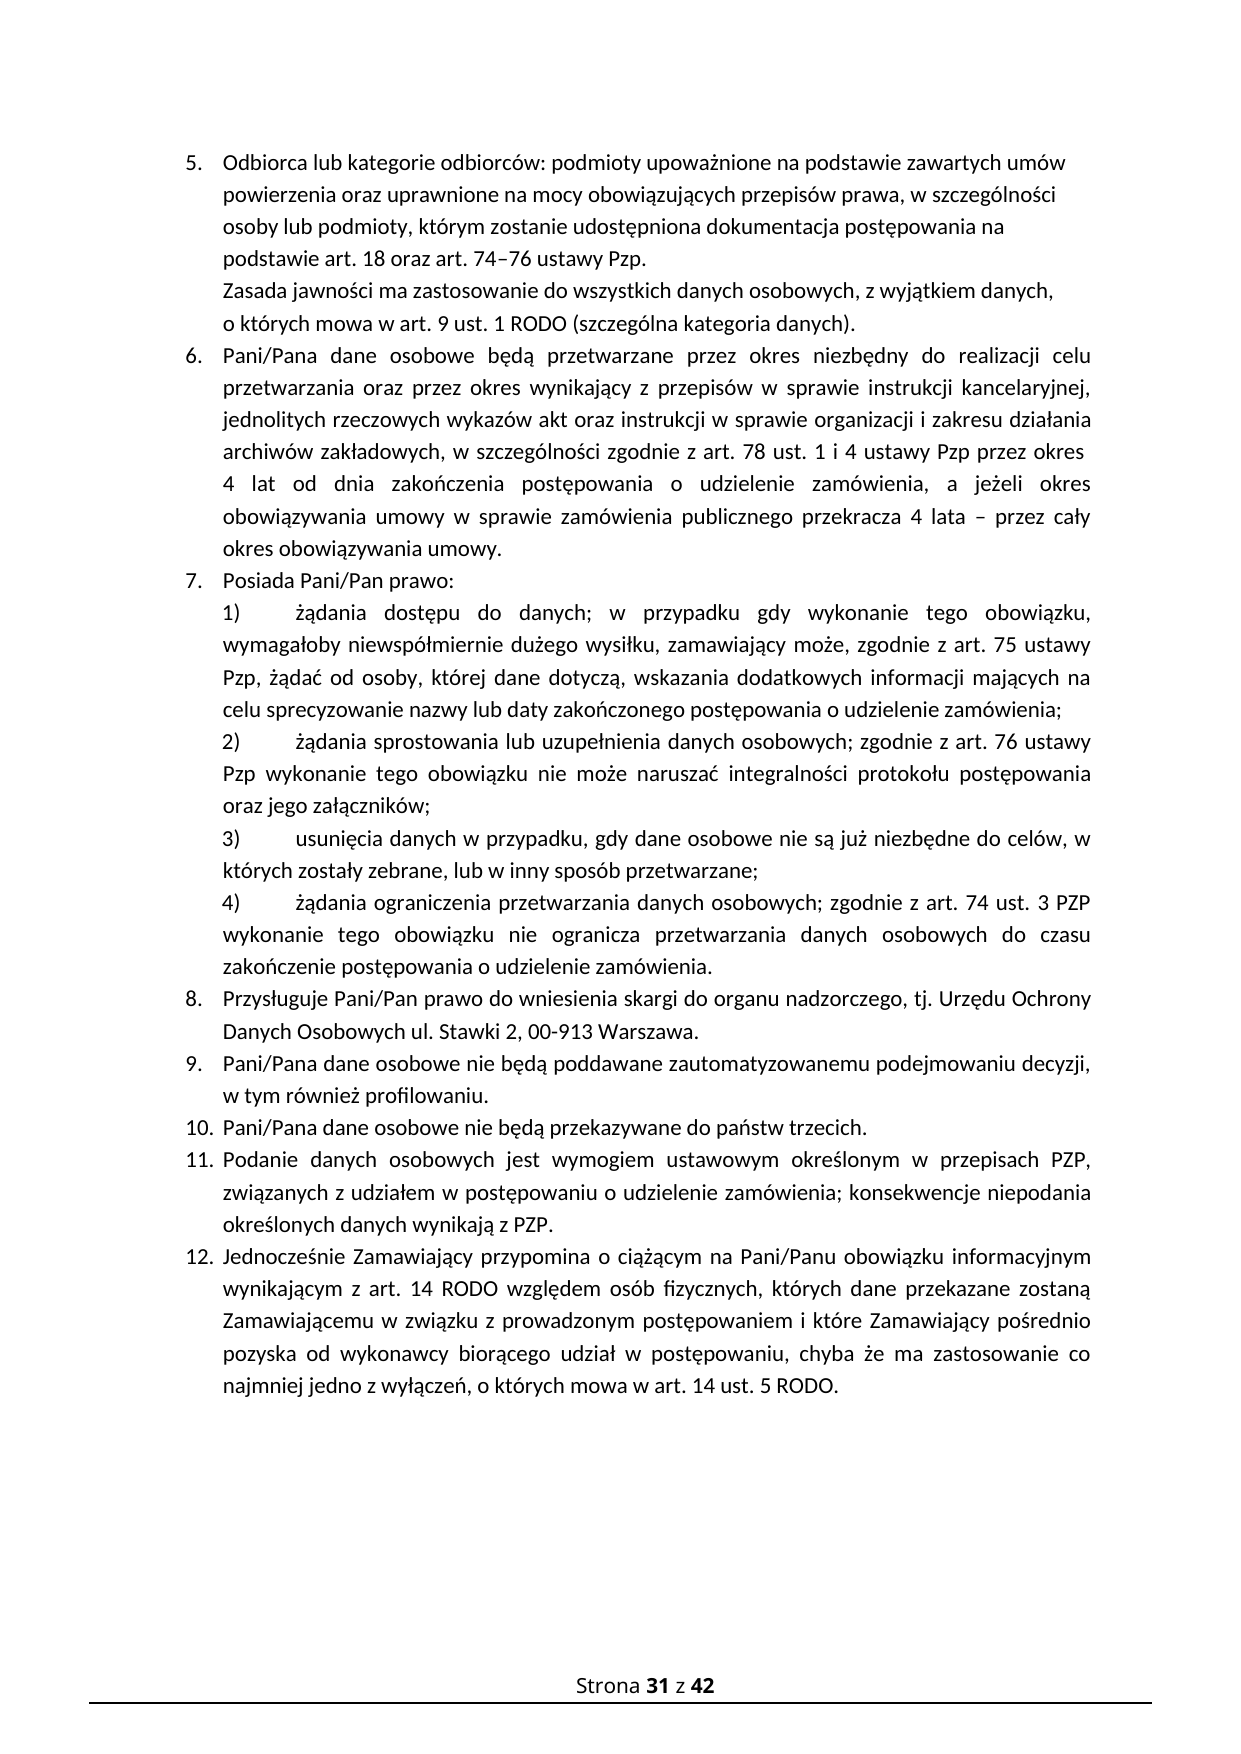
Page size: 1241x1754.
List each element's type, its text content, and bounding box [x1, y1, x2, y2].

list Podanie danych osobowych jest wymogiem ustawowym określonym w przepisach PZP, związanych z udziałem w postępowaniu o udzielenie zamówienia; konsekwencje niepodania określonych danych wynikają z PZP. [185, 1146, 1092, 1238]
list Pani/Pana dane osobowe nie będą przekazywane do państw trzecich. [185, 1113, 1092, 1141]
list żądania dostępu do danych; w przypadku gdy wykonanie tego obowiązku, wymagałoby niewspółmiernie dużego wysiłku, zamawiający może, zgodnie z art. 75 ustawy Pzp, żądać od osoby, której dane dotyczą, wskazania dodatkowych informacji mających na celu sprecyzowanie nazwy lub daty zakończonego postępowania o udzielenie zamówienia; [222, 598, 1092, 723]
list Posiada Pani/Pan prawo: [185, 566, 1092, 594]
list Pani/Pana dane osobowe będą przetwarzane przez okres niezbędny do realizacji celu przetwarzania oraz przez okres wynikający z przepisów w sprawie instrukcji kancelaryjnej, jednolitych rzeczowych wykazów akt oraz instrukcji w sprawie organizacji i zakresu działania archiwów zakładowych, w szczególności zgodnie z art. 78 ust. 1 i 4 ustawy Pzp przez okres 4 lat od dnia zakończenia postępowania o udzielenie zamówienia, a jeżeli okres obowiązywania umowy w sprawie zamówienia publicznego przekracza 4 lata – przez cały okres obowiązywania umowy. [185, 341, 1092, 562]
list Jednocześnie Zamawiający przypomina o ciążącym na Pani/Panu obowiązku informacyjnym wynikającym z art. 14 RODO względem osób fizycznych, których dane przekazane zostaną Zamawiającemu w związku z prowadzonym postępowaniem i które Zamawiający pośrednio pozyska od wykonawcy biorącego udział w postępowaniu, chyba że ma zastosowanie co najmniej jedno z wyłączeń, o których mowa w art. 14 ust. 5 RODO. [185, 1242, 1092, 1399]
list żądania ograniczenia przetwarzania danych osobowych; zgodnie z art. 74 ust. 3 PZP wykonanie tego obowiązku nie ogranicza przetwarzania danych osobowych do czasu zakończenie postępowania o udzielenie zamówienia. [222, 888, 1092, 980]
list usunięcia danych w przypadku, gdy dane osobowe nie są już niezbędne do celów, w których zostały zebrane, lub w inny sposób przetwarzane; [222, 824, 1092, 884]
list Pani/Pana dane osobowe nie będą poddawane zautomatyzowanemu podejmowaniu decyzji, w tym również profilowaniu. [185, 1049, 1092, 1109]
list żądania sprostowania lub uzupełnienia danych osobowych; zgodnie z art. 76 ustawy Pzp wykonanie tego obowiązku nie może naruszać integralności protokołu postępowania oraz jego załączników; [222, 727, 1092, 819]
list Odbiorca lub kategorie odbiorców: podmioty upoważnione na podstawie zawartych umów powierzenia oraz uprawnione na mocy obowiązujących przepisów prawa, w szczególności osoby lub podmioty, którym zostanie udostępniona dokumentacja postępowania na podstawie art. 18 oraz art. 74–76 ustawy Pzp. Zasada jawności ma zastosowanie do wszystkich danych osobowych, z wyjątkiem danych, o których mowa w art. 9 ust. 1 RODO (szczególna kategoria danych). [185, 148, 1092, 337]
list Przysługuje Pani/Pan prawo do wniesienia skargi do organu nadzorczego, tj. Urzędu Ochrony Danych Osobowych ul. Stawki 2, 00-913 Warszawa. [185, 984, 1092, 1045]
